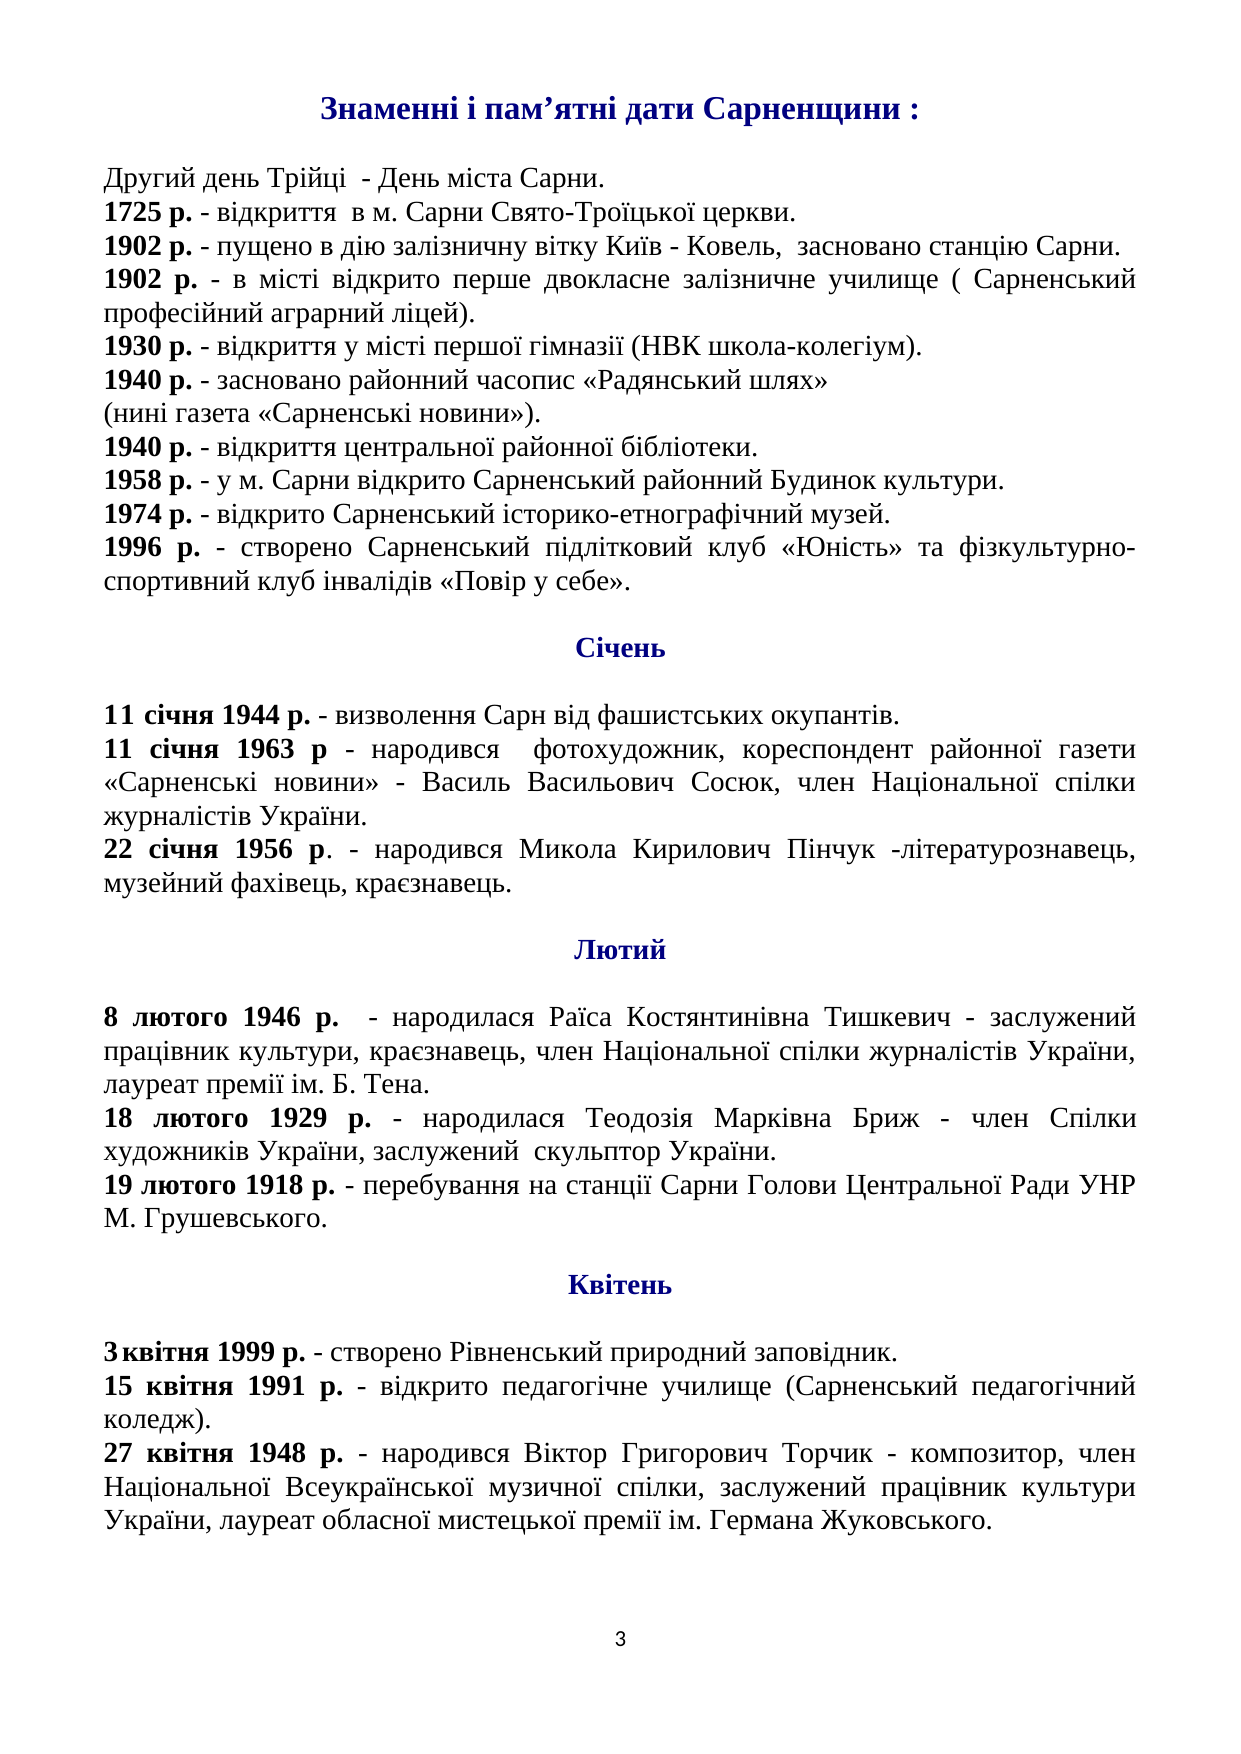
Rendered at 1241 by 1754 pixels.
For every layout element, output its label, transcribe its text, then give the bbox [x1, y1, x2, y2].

text 8 лютого 1946 р. - народилася Раїса Костянтинівна Тишкевич - заслужений працівник культури, краєзнавець, член Національної спілки журналістів України, лауреат премії ім. Б. Тена. [103, 999, 1137, 1100]
text Квітень [103, 1267, 1137, 1301]
text 11 січня 1963 р - народився фотохудожник, кореспондент районної газети «Сарненські новини» - Василь Васильович Сосюк, член Національної спілки журналістів України. [103, 731, 1137, 831]
text Другий день Трійці - День міста Сарни. [103, 161, 1137, 194]
text 1974 р. - відкрито Сарненський історико-етнографічний музей. [103, 496, 1137, 529]
text 3 квітня 1999 р. - створено Рівненський природний заповідник. [103, 1334, 1137, 1368]
text 1725 р. - відкриття в м. Сарни Свято-Троїцької церкви. [103, 194, 1137, 228]
text 18 лютого 1929 р. - народилася Теодозія Марківна Бриж - член Спілки художників України, заслужений скульптор України. [103, 1100, 1137, 1167]
text 1958 р. - у м. Сарни відкрито Сарненський районний Будинок культури. [103, 462, 1137, 496]
text (нині газета «Сарненські новини»). [103, 395, 1137, 429]
text 11 січня 1944 р. - визволення Сарн від фашистських окупантів. [103, 697, 1137, 731]
text Лютий [103, 932, 1137, 966]
text 1902 р. - в місті відкрито перше двокласне залізничне училище ( Сарненський професійний аграрний ліцей). [103, 261, 1137, 328]
text 1930 р. - відкриття у місті першої гімназії (НВК школа-колегіум). [103, 328, 1137, 362]
text Січень [103, 630, 1137, 664]
text 1902 р. - пущено в дію залізничну вітку Київ - Ковель, засновано станцію Сарни. [103, 228, 1137, 261]
text 15 квітня 1991 р. - відкрито педагогічне училище (Сарненський педагогічний коледж). [103, 1368, 1137, 1435]
text 27 квітня 1948 р. - народився Віктор Григорович Торчик - композитор, член Національної Всеукраїнської музичної спілки, заслужений працівник культури України, лауреат обласної мистецької премії ім. Германа Жуковського. [103, 1435, 1137, 1536]
text 1996 р. - створено Сарненський підлітковий клуб «Юність» та фізкультурно-спортивний клуб інвалідів «Повір у себе». [103, 529, 1137, 597]
text 22 січня 1956 р. - народився Микола Кирилович Пінчук -літературознавець, музейний фахівець, краєзнавець. [103, 831, 1137, 898]
text 19 лютого 1918 р. - перебування на станції Сарни Голови Центральної Ради УНР М. Грушевського. [103, 1167, 1137, 1234]
text Знаменні і пам’ятні дати Сарненщини : [103, 89, 1137, 127]
text 1940 р. - засновано районний часопис «Радянський шлях» [103, 362, 1137, 395]
text 1940 р. - відкриття центральної районної бібліотеки. [103, 429, 1137, 462]
